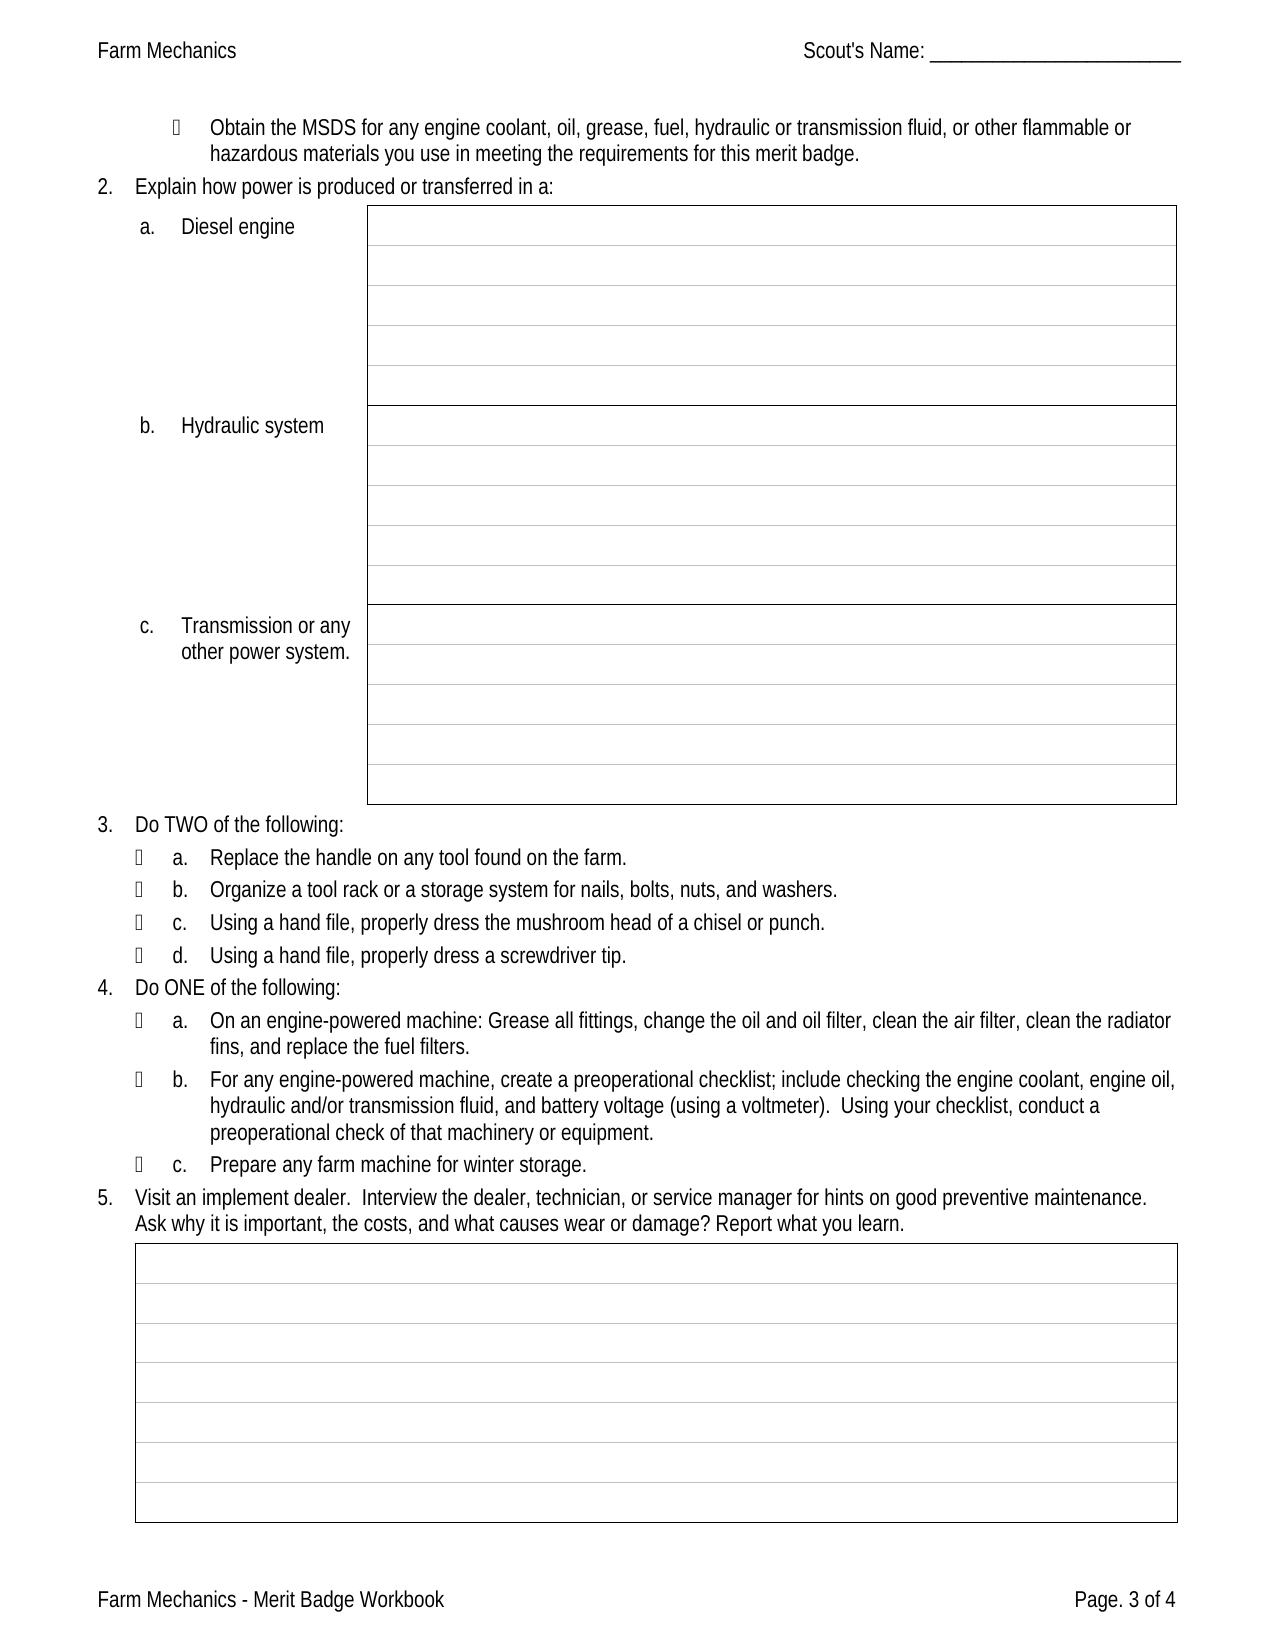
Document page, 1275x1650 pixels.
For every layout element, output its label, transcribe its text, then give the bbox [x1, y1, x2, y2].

table_cell [368, 645, 1176, 684]
table_cell [136, 1363, 1177, 1402]
table_cell [368, 725, 1176, 764]
table_cell [136, 1443, 1177, 1482]
text 5. Visit an implement dealer. Interview the dealer, technician, or service manager for hints on good preventive maintenance. Ask why it is important, the costs, and what causes wear or damage? Report what you learn. [97, 1184, 1177, 1236]
text c. Using a hand file, properly dress the mushroom head of a chisel or punch. [135, 909, 1177, 935]
table_header Diesel engine [170, 205, 367, 405]
table_cell [368, 486, 1176, 524]
table_cell [368, 605, 1176, 644]
table_cell [368, 526, 1176, 564]
table_cell [368, 446, 1176, 485]
table_cell c. [128, 604, 170, 804]
table_cell Transmission or any other power system. [170, 604, 367, 804]
text Obtain the MSDS for any engine coolant, oil, grease, fuel, hydraulic or transmission fluid, or other flammable or hazardous materials you use in meeting the requirements for this merit badge. [135, 114, 1177, 167]
table_cell [368, 246, 1176, 285]
text a. On an engine-powered machine: Grease all fittings, change the oil and oil filter, clean the air filter, clean the radiator fins, and replace the fuel filters. [135, 1007, 1177, 1059]
table_header a. [128, 205, 170, 405]
table_header [136, 1244, 1177, 1282]
table_header [368, 206, 1176, 245]
table_cell [368, 286, 1176, 325]
table_cell [368, 765, 1176, 804]
table_cell [136, 1483, 1177, 1522]
table_cell [136, 1324, 1177, 1362]
table_cell [368, 406, 1176, 445]
text b. Organize a tool rack or a storage system for nails, bolts, nuts, and washers. [135, 876, 1177, 903]
table_cell [368, 366, 1176, 405]
text b. For any engine-powered machine, create a preoperational checklist; include checking the engine coolant, engine oil, hydraulic and/or transmission fluid, and battery voltage (using a voltmeter). Using your checklist, conduct a preoperational check of that machinery or equipment. [135, 1066, 1177, 1145]
text d. Using a hand file, properly dress a screwdriver tip. [135, 942, 1177, 968]
table_cell [136, 1284, 1177, 1322]
table_cell [368, 685, 1176, 724]
table_cell Hydraulic system [170, 405, 367, 604]
table_cell [368, 566, 1176, 604]
text 4. Do ONE of the following: [97, 974, 1177, 1001]
text c. Prepare any farm machine for winter storage. [135, 1151, 1177, 1177]
text 3. Do TWO of the following: [97, 811, 1177, 837]
table_cell [368, 326, 1176, 365]
text 2. Explain how power is produced or transferred in a: [97, 173, 1177, 199]
table_cell [136, 1403, 1177, 1442]
table_cell b. [128, 405, 170, 604]
text a. Replace the handle on any tool found on the farm. [135, 844, 1177, 870]
